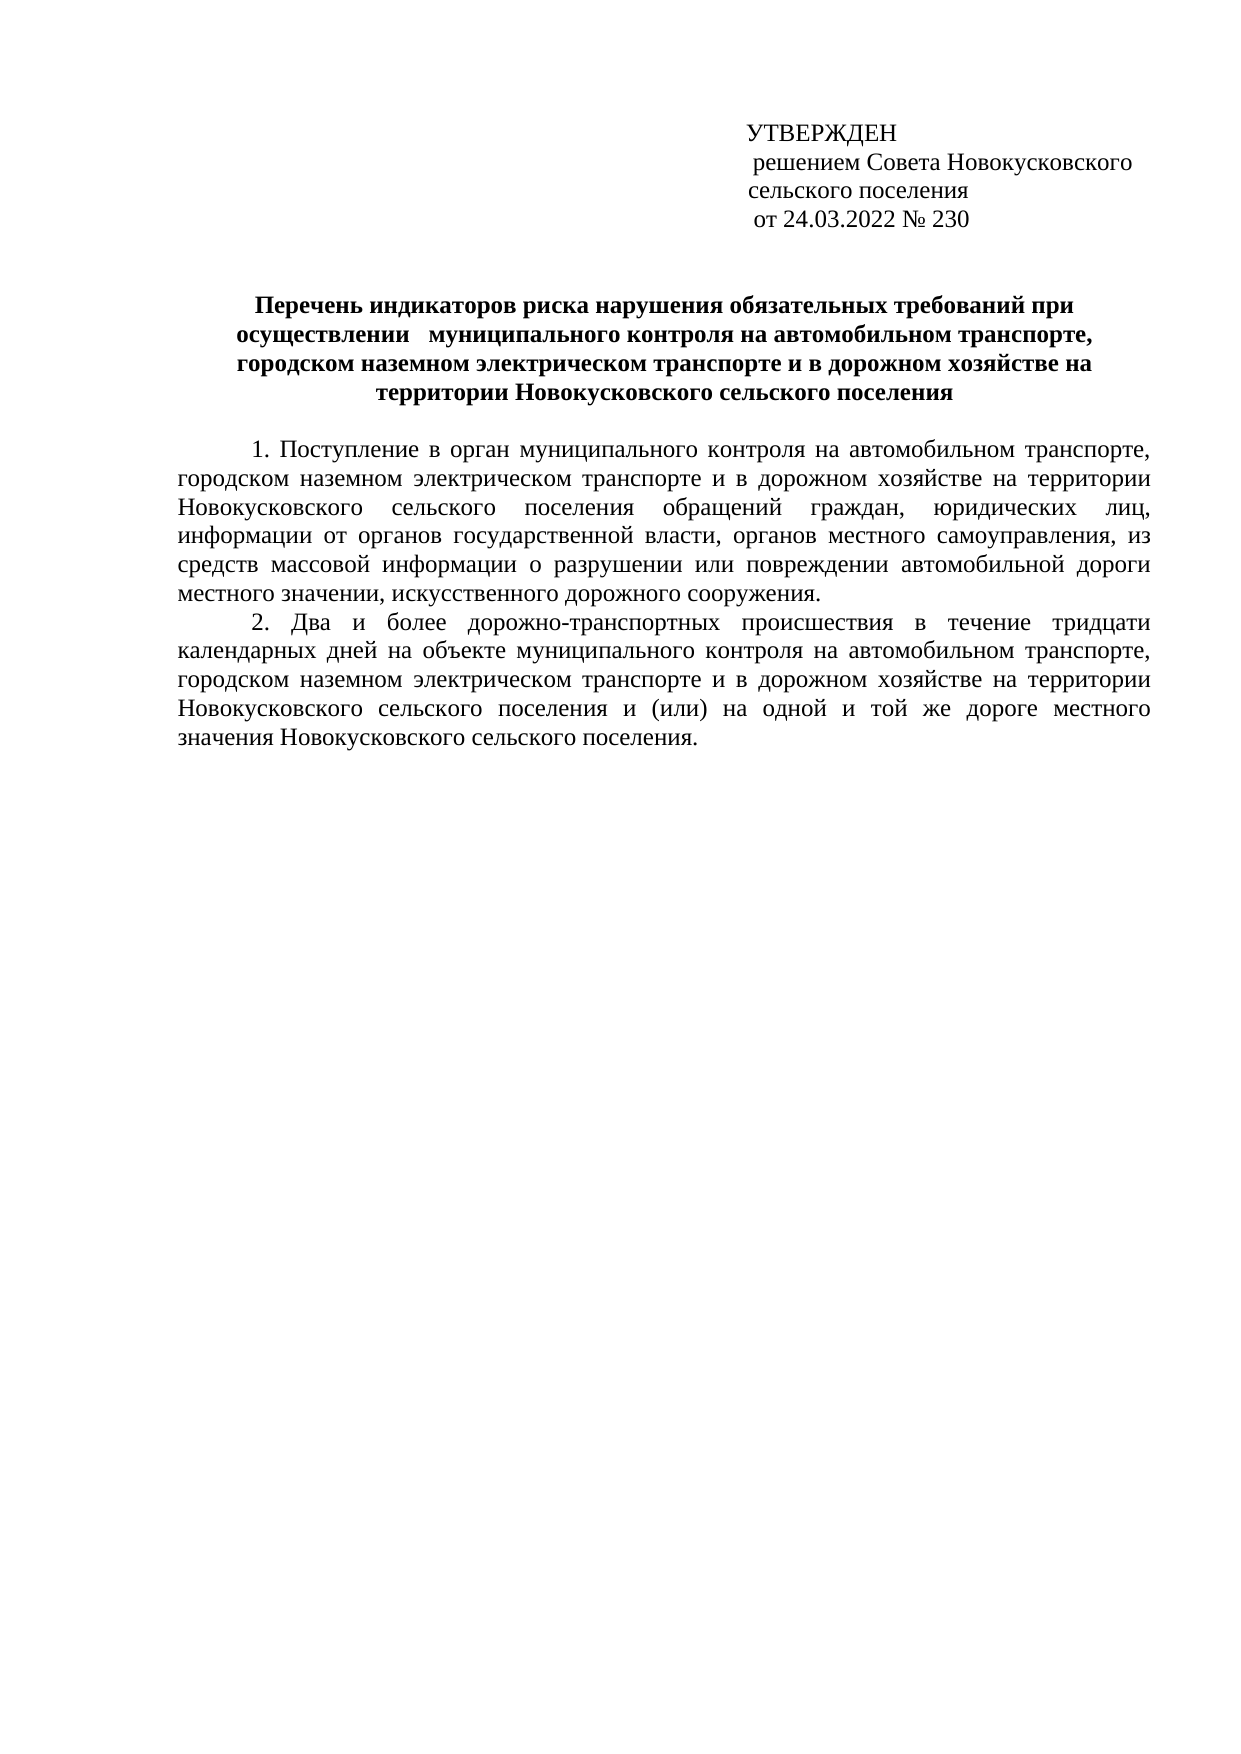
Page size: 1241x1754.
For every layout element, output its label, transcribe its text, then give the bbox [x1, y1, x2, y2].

text УТВЕРЖДЕН [177, 118, 1152, 147]
text сельского поселения [177, 176, 1152, 204]
text от 24.03.2022 № 230 [177, 204, 1152, 233]
text Перечень индикаторов риска нарушения обязательных требований при осуществлении муниципального контроля на автомобильном транспорте, городском наземном электрическом транспорте и в дорожном хозяйстве на территории Новокусковского сельского поселения [177, 291, 1152, 406]
text решением Совета Новокусковского [177, 147, 1152, 176]
text 2. Два и более дорожно-транспортных происшествия в течение тридцати календарных дней на объекте муниципального контроля на автомобильном транспорте, городском наземном электрическом транспорте и в дорожном хозяйстве на территории Новокусковского сельского поселения и (или) на одной и той же дороге местного значения Новокусковского сельского поселения. [177, 607, 1152, 751]
text 1. Поступление в орган муниципального контроля на автомобильном транспорте, городском наземном электрическом транспорте и в дорожном хозяйстве на территории Новокусковского сельского поселения обращений граждан, юридических лиц, информации от органов государственной власти, органов местного самоуправления, из средств массовой информации о разрушении или повреждении автомобильной дороги местного значении, искусственного дорожного сооружения. [177, 434, 1152, 607]
